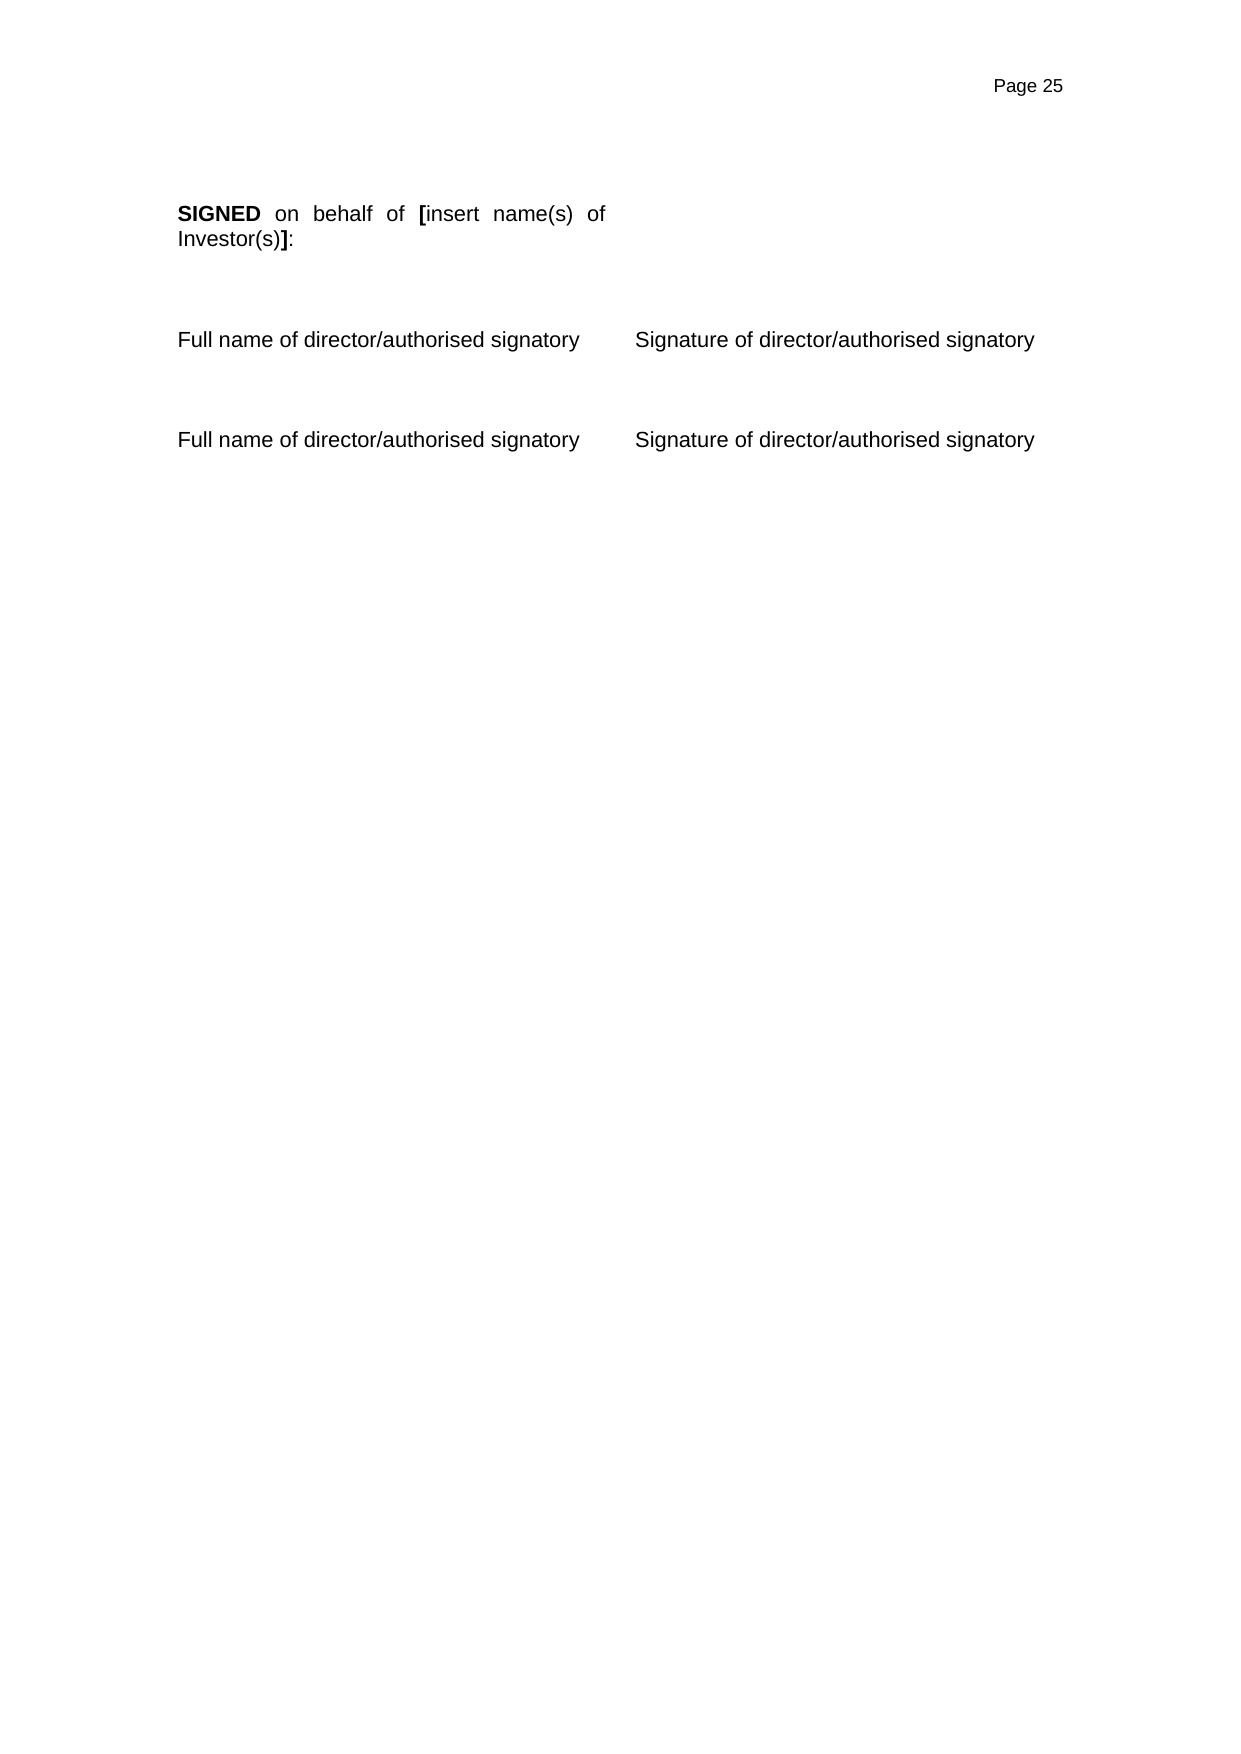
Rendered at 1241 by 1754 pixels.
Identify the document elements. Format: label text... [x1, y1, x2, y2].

table_cell Signature of director/authorised signatory [635, 402, 1078, 478]
table_header Signature of director/authorised signatory [635, 301, 1078, 402]
text SIGNED on behalf of [insert name(s) of Investor(s)]: [177, 200, 605, 251]
table_cell Full name of director/authorised signatory [177, 402, 635, 478]
table_header Full name of director/authorised signatory [177, 301, 635, 402]
